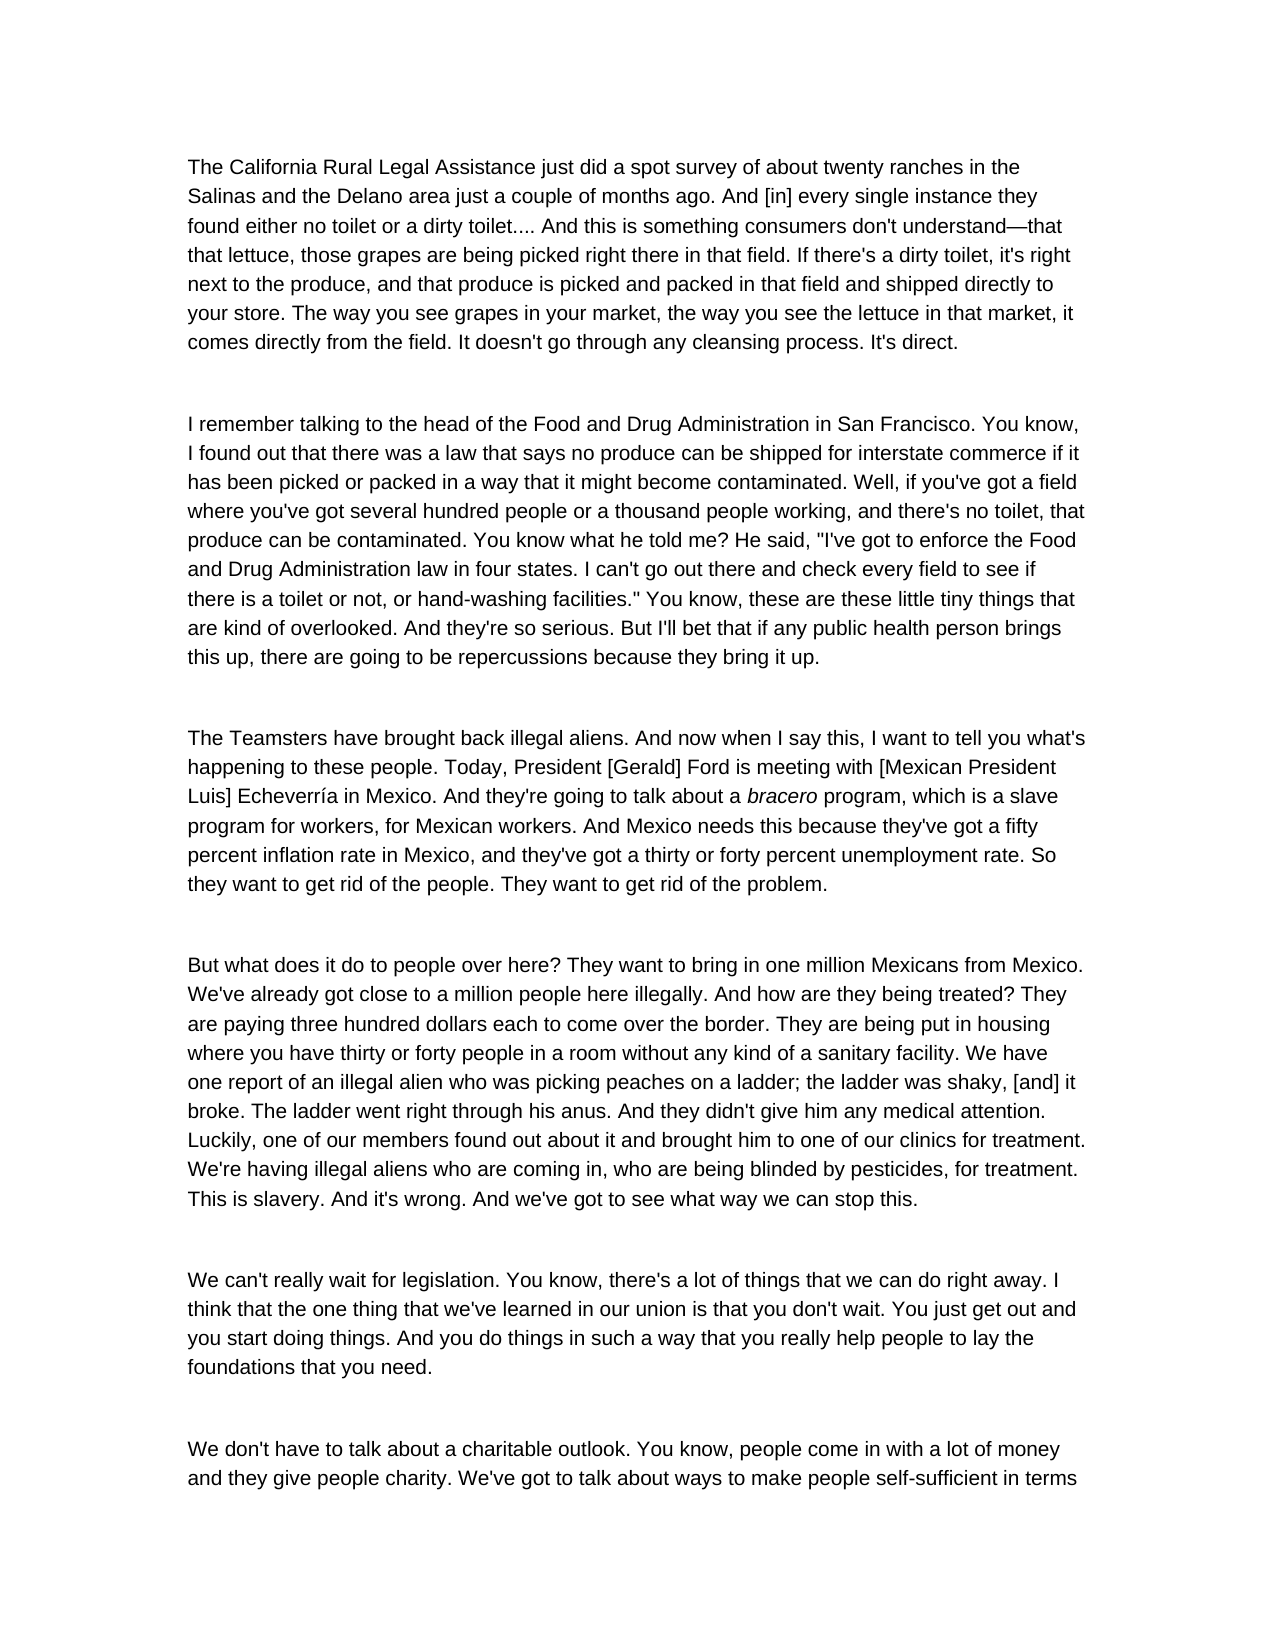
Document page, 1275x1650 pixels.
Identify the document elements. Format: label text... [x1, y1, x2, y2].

text I remember talking to the head of the Food and Drug Administration in San Francisco. You know, I found out that there was a law that says no produce can be shipped for interstate commerce if it has been picked or packed in a way that it might become contaminated. Well, if you've got a field where you've got several hundred people or a thousand people working, and there's no toilet, that produce can be contaminated. You know what he told me? He said, "I've got to enforce the Food and Drug Administration law in four states. I can't go out there and check every field to see if there is a toilet or not, or hand-washing facilities." You know, these are these little tiny things that are kind of overlooked. And they're so serious. But I'll bet that if any public health person brings this up, there are going to be repercussions because they bring it up. [187, 406, 1087, 669]
text The Teamsters have brought back illegal aliens. And now when I say this, I want to tell you what's happening to these people. Today, President [Gerald] Ford is meeting with [Mexican President Luis] Echeverría in Mexico. And they're going to talk about a bracero program, which is a slave program for workers, for Mexican workers. And Mexico needs this because they've got a fifty percent inflation rate in Mexico, and they've got a thirty or forty percent unemployment rate. So they want to get rid of the people. They want to get rid of the problem. [187, 721, 1087, 896]
text But what does it do to people over here? They want to bring in one million Mexicans from Mexico. We've already got close to a million people here illegally. And how are they being treated? They are paying three hundred dollars each to come over the border. They are being put in housing where you have thirty or forty people in a room without any kind of a sanitary facility. We have one report of an illegal alien who was picking peaches on a ladder; the ladder was shaky, [and] it broke. The ladder went right through his anus. And they didn't give him any medical attention. Luckily, one of our members found out about it and brought him to one of our clinics for treatment. We're having illegal aliens who are coming in, who are being blinded by pesticides, for treatment. This is slavery. And it's wrong. And we've got to see what way we can stop this. [187, 948, 1087, 1210]
text The California Rural Legal Assistance just did a spot survey of about twenty ranches in the Salinas and the Delano area just a couple of months ago. And [in] every single instance they found either no toilet or a dirty toilet.... And this is something consumers don't understand—that that lettuce, those grapes are being picked right there in that field. If there's a dirty toilet, it's right next to the produce, and that produce is picked and packed in that field and shipped directly to your store. The way you see grapes in your market, the way you see the lettuce in that market, it comes directly from the field. It doesn't go through any cleansing process. It's direct. [187, 150, 1087, 354]
text We can't really wait for legislation. You know, there's a lot of things that we can do right away. I think that the one thing that we've learned in our union is that you don't wait. You just get out and you start doing things. And you do things in such a way that you really help people to lay the foundations that you need. [187, 1262, 1087, 1379]
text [187, 1431, 1087, 1489]
